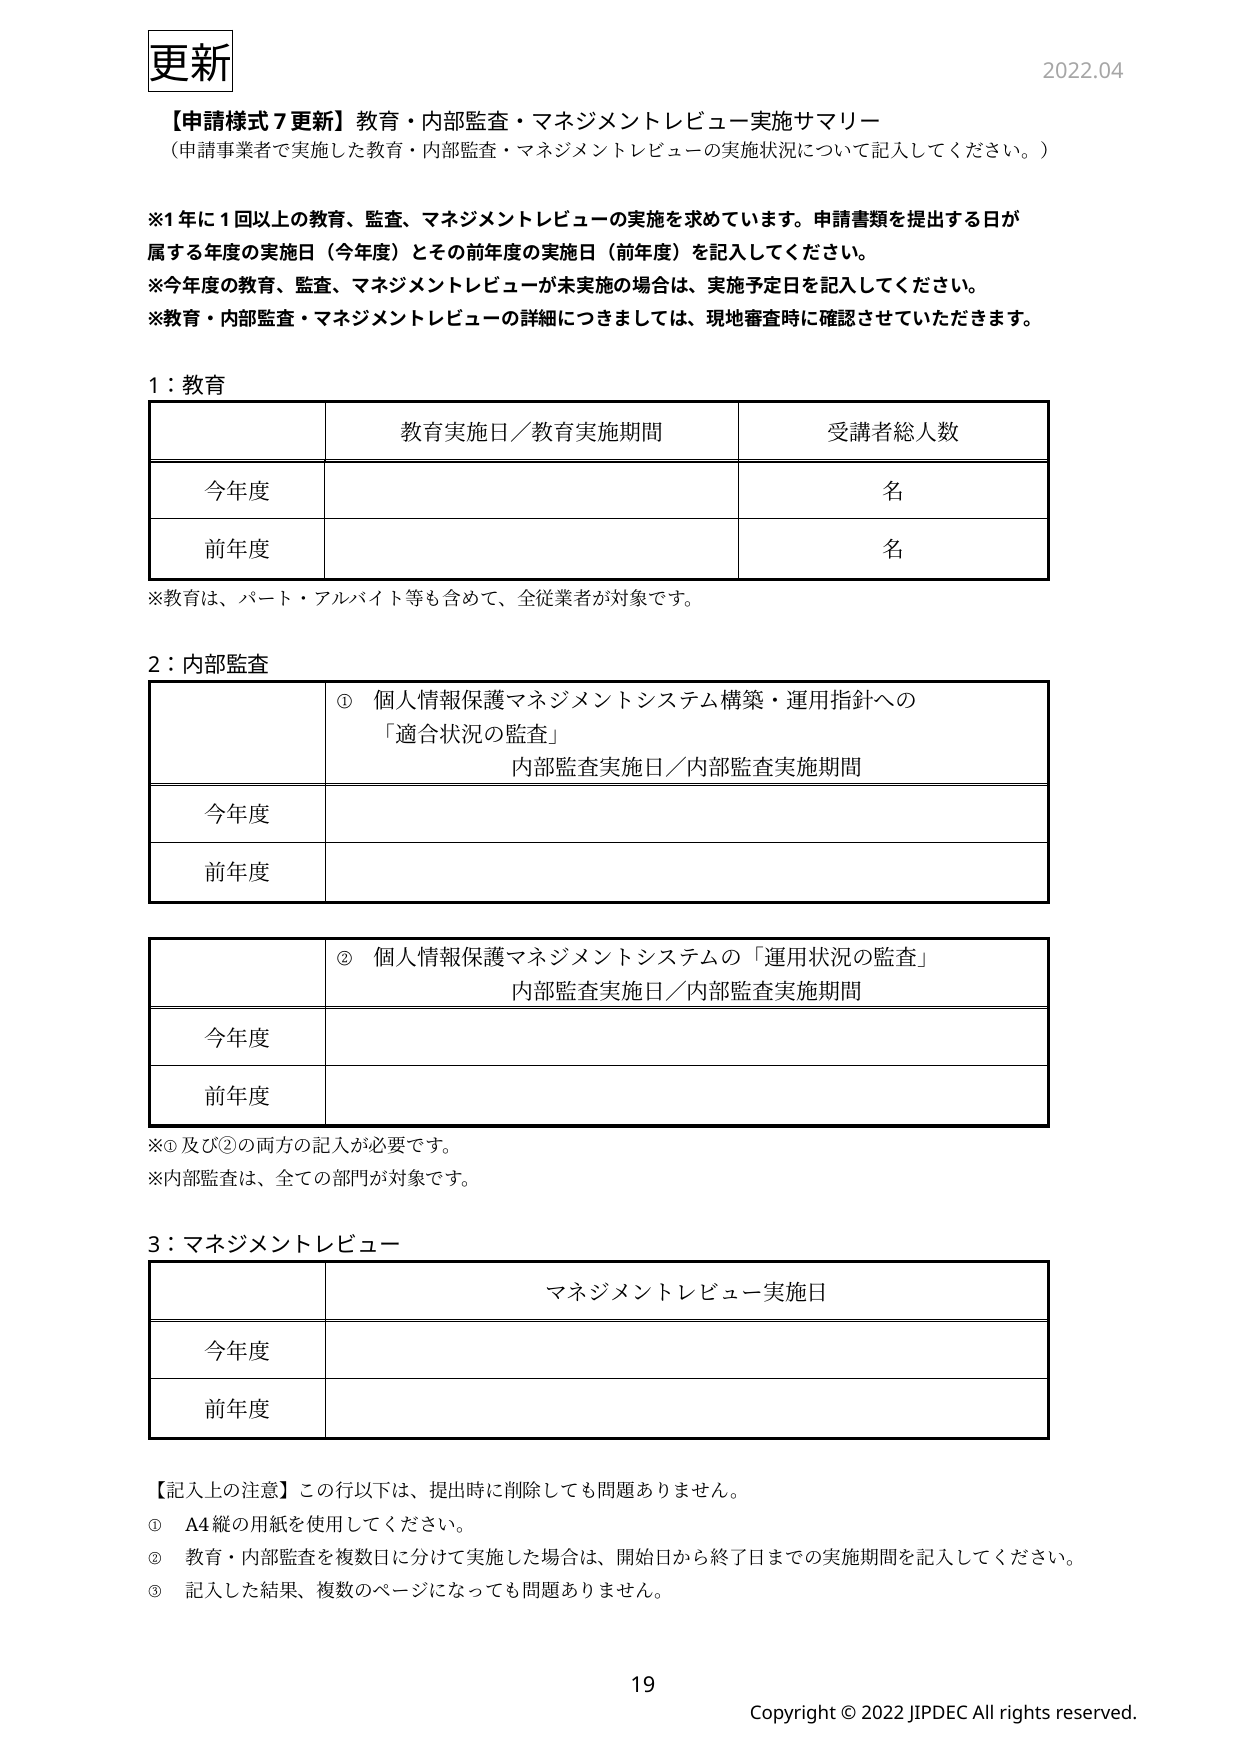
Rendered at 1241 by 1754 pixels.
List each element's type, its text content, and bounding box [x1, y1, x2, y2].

table_cell 前年度 [151, 1379, 325, 1437]
table_header 受講者総人数 [739, 403, 1047, 459]
table_header [151, 403, 325, 459]
text 属する年度の実施日（今年度）とその前年度の実施日（前年度）を記入してください。 [148, 234, 1137, 268]
table_header [151, 940, 325, 1006]
table_cell 今年度 [151, 1322, 325, 1378]
table_header 個人情報保護マネジメントシステム構築・運用指針への 「適合状況の監査」 内部監査実施日／内部監査実施期間 [326, 683, 1047, 782]
text ※1年に1回以上の教育、監査、マネジメントレビューの実施を求めています。申請書類を提出する日が [148, 201, 1137, 234]
text ※①及び②の両方の記入が必要です。 [148, 1127, 1137, 1161]
text 【記入上の注意】この行以下は、提出時に削除しても問題ありません。 [148, 1473, 1137, 1506]
list 記入した結果、複数のページになっても問題ありません。 [148, 1573, 1137, 1606]
table_cell 今年度 [151, 1009, 325, 1065]
text 1：教育 [148, 367, 1137, 400]
table_cell [325, 463, 738, 518]
table_cell 前年度 [151, 843, 325, 901]
table_cell [326, 786, 1047, 841]
table_cell 今年度 [151, 786, 325, 841]
table_header 教育実施日／教育実施期間 [326, 403, 738, 459]
table_cell 前年度 [151, 519, 324, 577]
table_header 個人情報保護マネジメントシステムの「運用状況の監査」 内部監査実施日／内部監査実施期間 [326, 940, 1047, 1006]
text ※教育・内部監査・マネジメントレビューの詳細につきましては、現地審査時に確認させていただきます。 [148, 301, 1137, 334]
table_cell [326, 1322, 1047, 1378]
list A4縦の用紙を使用してください。 [148, 1506, 1137, 1539]
table_cell [325, 519, 738, 577]
table_cell [326, 1009, 1047, 1065]
table_cell 名 [739, 519, 1047, 577]
list 教育・内部監査を複数日に分けて実施した場合は、開始日から終了日までの実施期間を記入してください。 [148, 1539, 1137, 1573]
table_cell 名 [739, 463, 1047, 518]
text ※今年度の教育、監査、マネジメントレビューが未実施の場合は、実施予定日を記入してください。 [148, 268, 1137, 301]
text ※内部監査は、全ての部門が対象です。 [148, 1161, 1137, 1194]
table_cell 前年度 [151, 1066, 325, 1124]
text ※教育は、パート・アルバイト等も含めて、全従業者が対象です。 [148, 581, 1137, 614]
table_cell [326, 843, 1047, 901]
table_cell [326, 1379, 1047, 1437]
table_header マネジメントレビュー実施日 [326, 1263, 1047, 1319]
table_header [151, 1263, 325, 1319]
text 2：内部監査 [148, 647, 1137, 680]
table_cell [326, 1066, 1047, 1124]
table_cell 今年度 [151, 463, 324, 518]
table_header [151, 683, 325, 782]
text 3：マネジメントレビュー [148, 1227, 1137, 1260]
